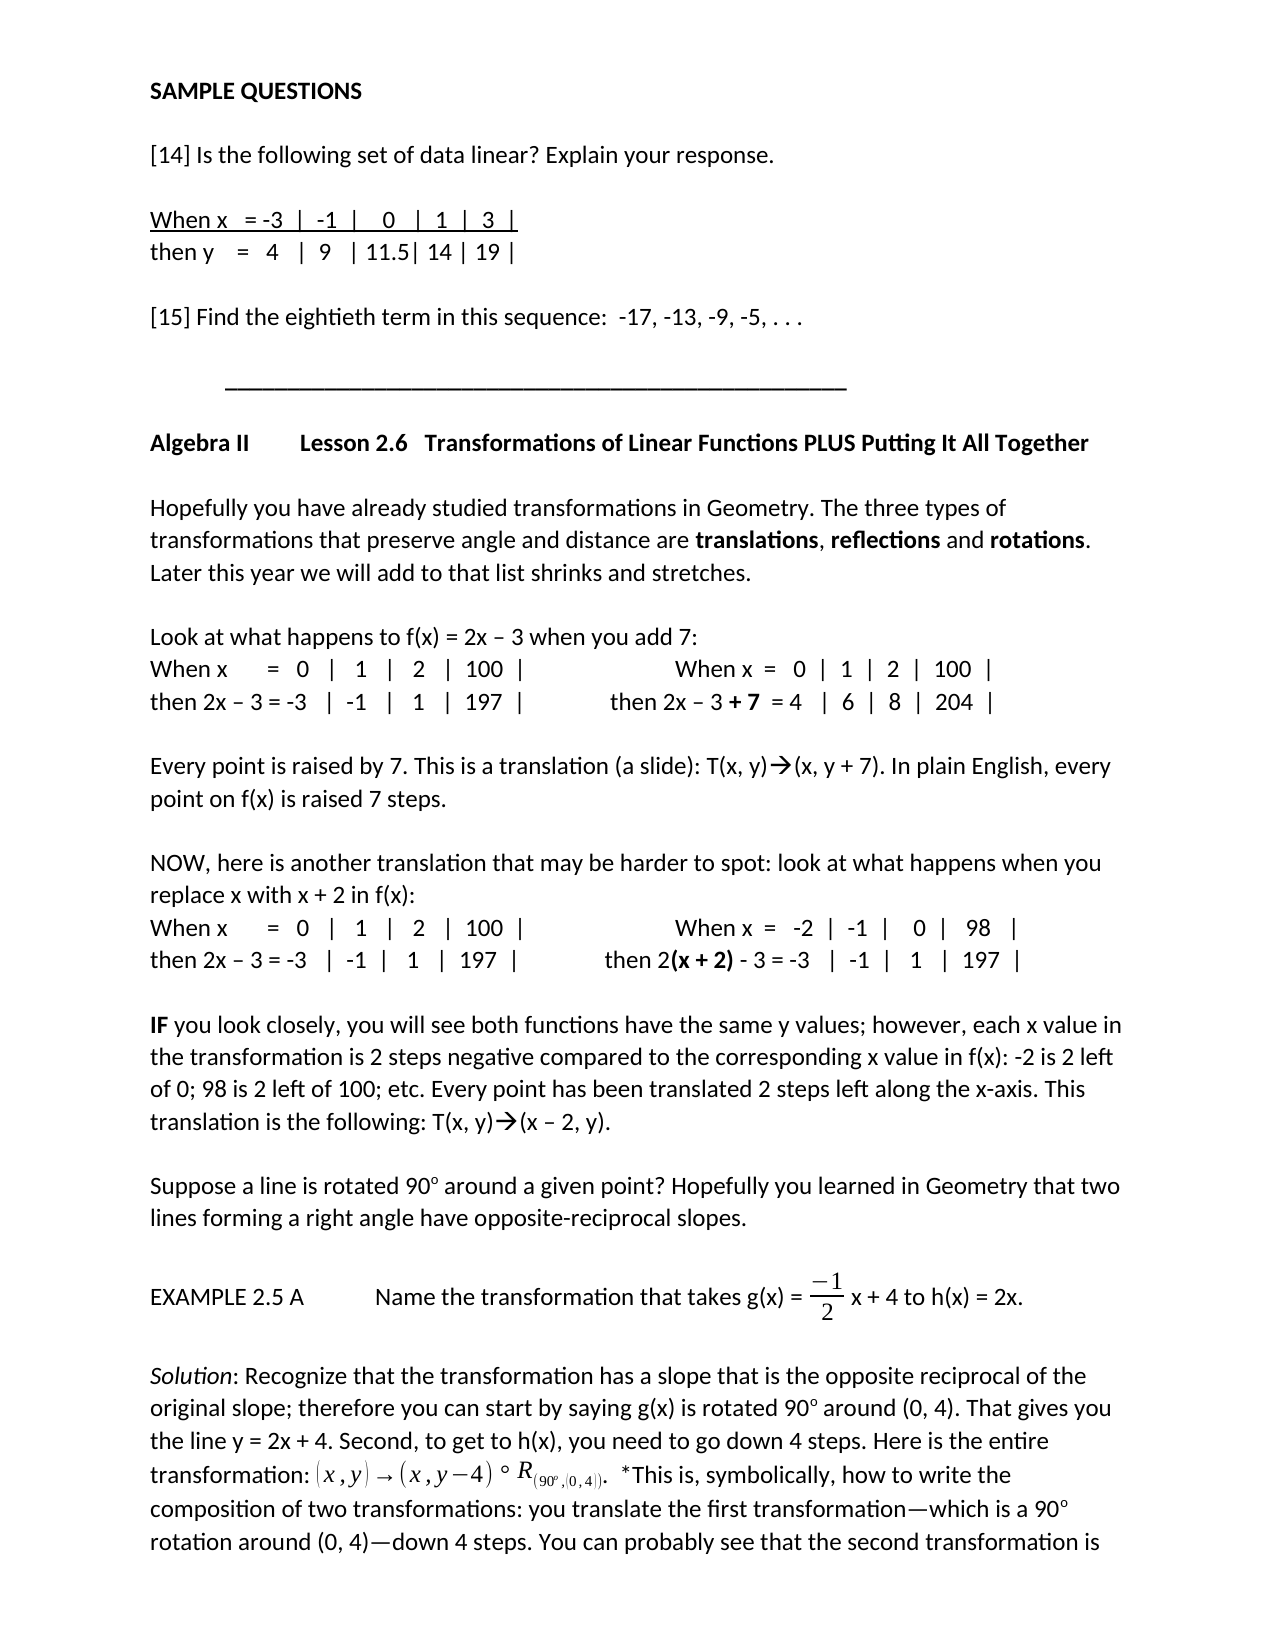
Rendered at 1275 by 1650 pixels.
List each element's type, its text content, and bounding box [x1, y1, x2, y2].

text Algebra II Lesson 2.6 Transformations of Linear Functions PLUS Putting It All Together [150, 428, 1125, 458]
text Every point is raised by 7. This is a translation (a slide): T(x, y)(x, y + 7). In plain English, every point on f(x) is raised 7 steps. [150, 751, 1125, 813]
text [150, 1360, 1125, 1556]
text When x = -3 | -1 | 0 | 1 | 3 | [150, 204, 1125, 235]
text When x = 0 | 1 | 2 | 100 | When x = -2 | -1 | 0 | 98 | [150, 912, 1125, 942]
text SAMPLE QUESTIONS [150, 75, 1125, 106]
text IF you look closely, you will see both functions have the same y values; however, each x value in the transformation is 2 steps negative compared to the corresponding x value in f(x): -2 is 2 left of 0; 98 is 2 left of 100; etc. Every point has been translated 2 steps left along the x-axis. This translation is the following: T(x, y)(x – 2, y). [150, 1009, 1125, 1136]
text Hopefully you have already studied transformations in Geometry. The three types of transformations that preserve angle and distance are translations, reflections and rotations. Later this year we will add to that list shrinks and stretches. [150, 492, 1125, 587]
text [14] Is the following set of data linear? Explain your response. [150, 139, 1125, 170]
text Suppose a line is rotated 90o around a given point? Hopefully you learned in Geometry that two lines forming a right angle have opposite-reciprocal slopes. [150, 1170, 1125, 1233]
text NOW, here is another translation that may be harder to spot: look at what happens when you replace x with x + 2 in f(x): [150, 847, 1125, 910]
text Look at what happens to f(x) = 2x – 3 when you add 7: [150, 621, 1125, 652]
text When x = 0 | 1 | 2 | 100 | When x = 0 | 1 | 2 | 100 | [150, 654, 1125, 684]
text then y = 4 | 9 | 11.5| 14 | 19 | [150, 236, 1125, 267]
text __________________________________________________ [150, 363, 1125, 393]
text [15] Find the eightieth term in this sequence: -17, -13, -9, -5, . . . [150, 301, 1125, 332]
text then 2x – 3 = -3 | -1 | 1 | 197 | then 2x – 3 + 7 = 4 | 6 | 8 | 204 | [150, 686, 1125, 716]
text then 2x – 3 = -3 | -1 | 1 | 197 | then 2(x + 2) - 3 = -3 | -1 | 1 | 197 | [150, 944, 1125, 975]
text EXAMPLE 2.5 A Name the transformation that takes g(x) = x + 4 to h(x) = 2x. [150, 1267, 1125, 1326]
